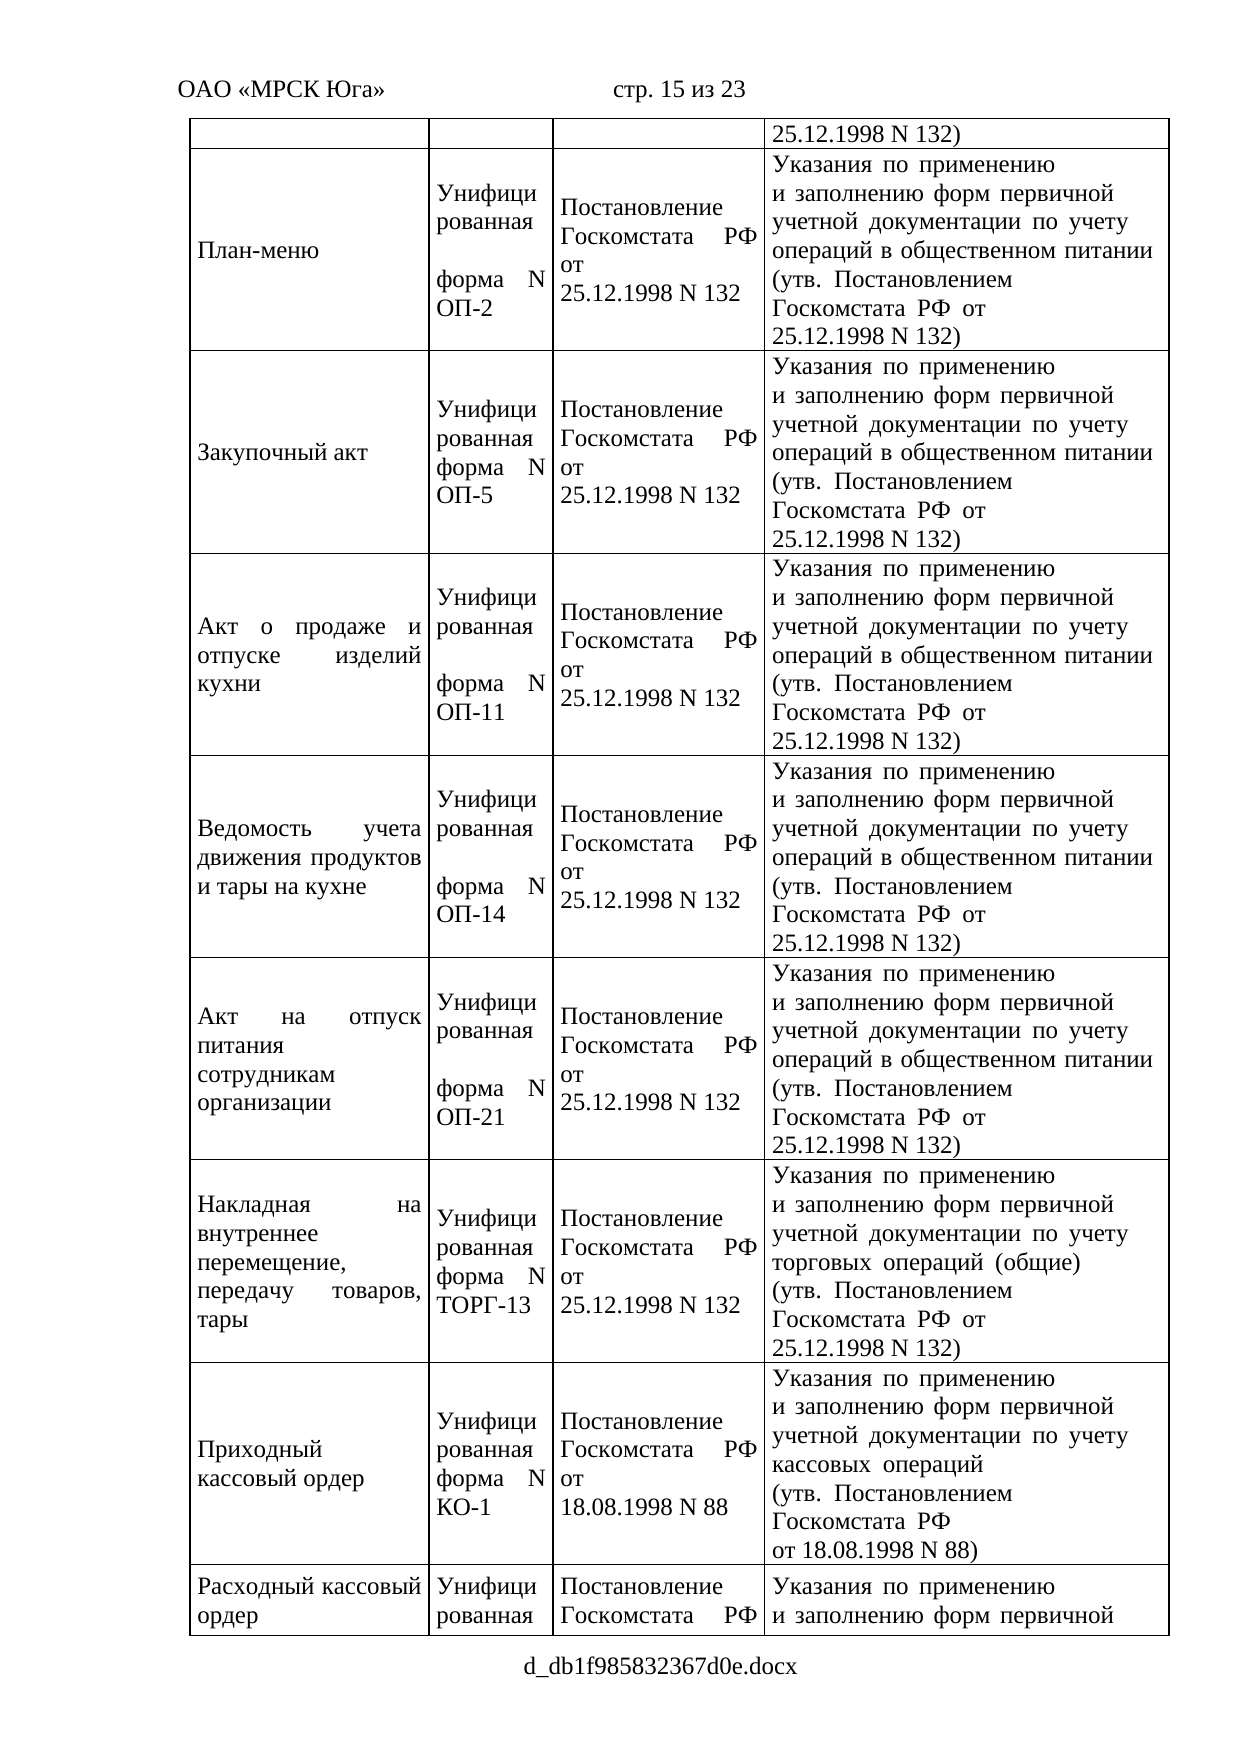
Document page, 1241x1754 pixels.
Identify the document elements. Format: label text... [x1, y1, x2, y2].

table_cell Унифицированная форма N ОП-2 [430, 149, 552, 350]
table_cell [765, 119, 1168, 148]
table_cell Указания по применению и заполнению форм первичной учетной документации по учету торговых операций (общие) (утв. Постановлением Госкомстата РФ от 25.12.1998 N 132) [765, 1160, 1168, 1362]
table_cell Закупочный акт [191, 351, 428, 552]
table_cell Постановление Госкомстата РФ от 25.12.1998 N 132 [554, 149, 764, 350]
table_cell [191, 1565, 428, 1635]
table_cell Постановление Госкомстата РФ от 18.08.1998 N 88 [554, 1363, 764, 1564]
table_cell Унифицированная форма N ТОРГ-13 [430, 1160, 552, 1362]
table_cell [191, 119, 428, 148]
table_cell Унифицированная форма N ОП-14 [430, 756, 552, 957]
table_cell Ведомость учета движения продуктов и тары на кухне [191, 756, 428, 957]
table_cell Постановление Госкомстата РФ от 25.12.1998 N 132 [554, 1160, 764, 1362]
table_cell Постановление Госкомстата РФ от 25.12.1998 N 132 [554, 958, 764, 1159]
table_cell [430, 119, 552, 148]
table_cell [765, 1565, 1168, 1635]
table_cell Постановление Госкомстата РФ от 25.12.1998 N 132 [554, 756, 764, 957]
table_cell Акт о продаже и отпуске изделий кухни [191, 554, 428, 755]
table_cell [554, 119, 764, 148]
table_cell Унифицированная форма N ОП-5 [430, 351, 552, 552]
table_cell Унифицированная форма N КО-1 [430, 1363, 552, 1564]
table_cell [554, 1565, 764, 1635]
table_cell Унифицированная форма N ОП-11 [430, 554, 552, 755]
table_cell Накладная на внутреннее перемещение, передачу товаров, тары [191, 1160, 428, 1362]
table_cell Постановление Госкомстата РФ от 25.12.1998 N 132 [554, 554, 764, 755]
table_cell План-меню [191, 149, 428, 350]
table_cell Постановление Госкомстата РФ от 25.12.1998 N 132 [554, 351, 764, 552]
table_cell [430, 1565, 552, 1635]
table_cell Унифицированная форма N ОП-21 [430, 958, 552, 1159]
table_cell Приходный кассовый ордер [191, 1363, 428, 1564]
table_cell Акт на отпуск питания сотрудникам организации [191, 958, 428, 1159]
